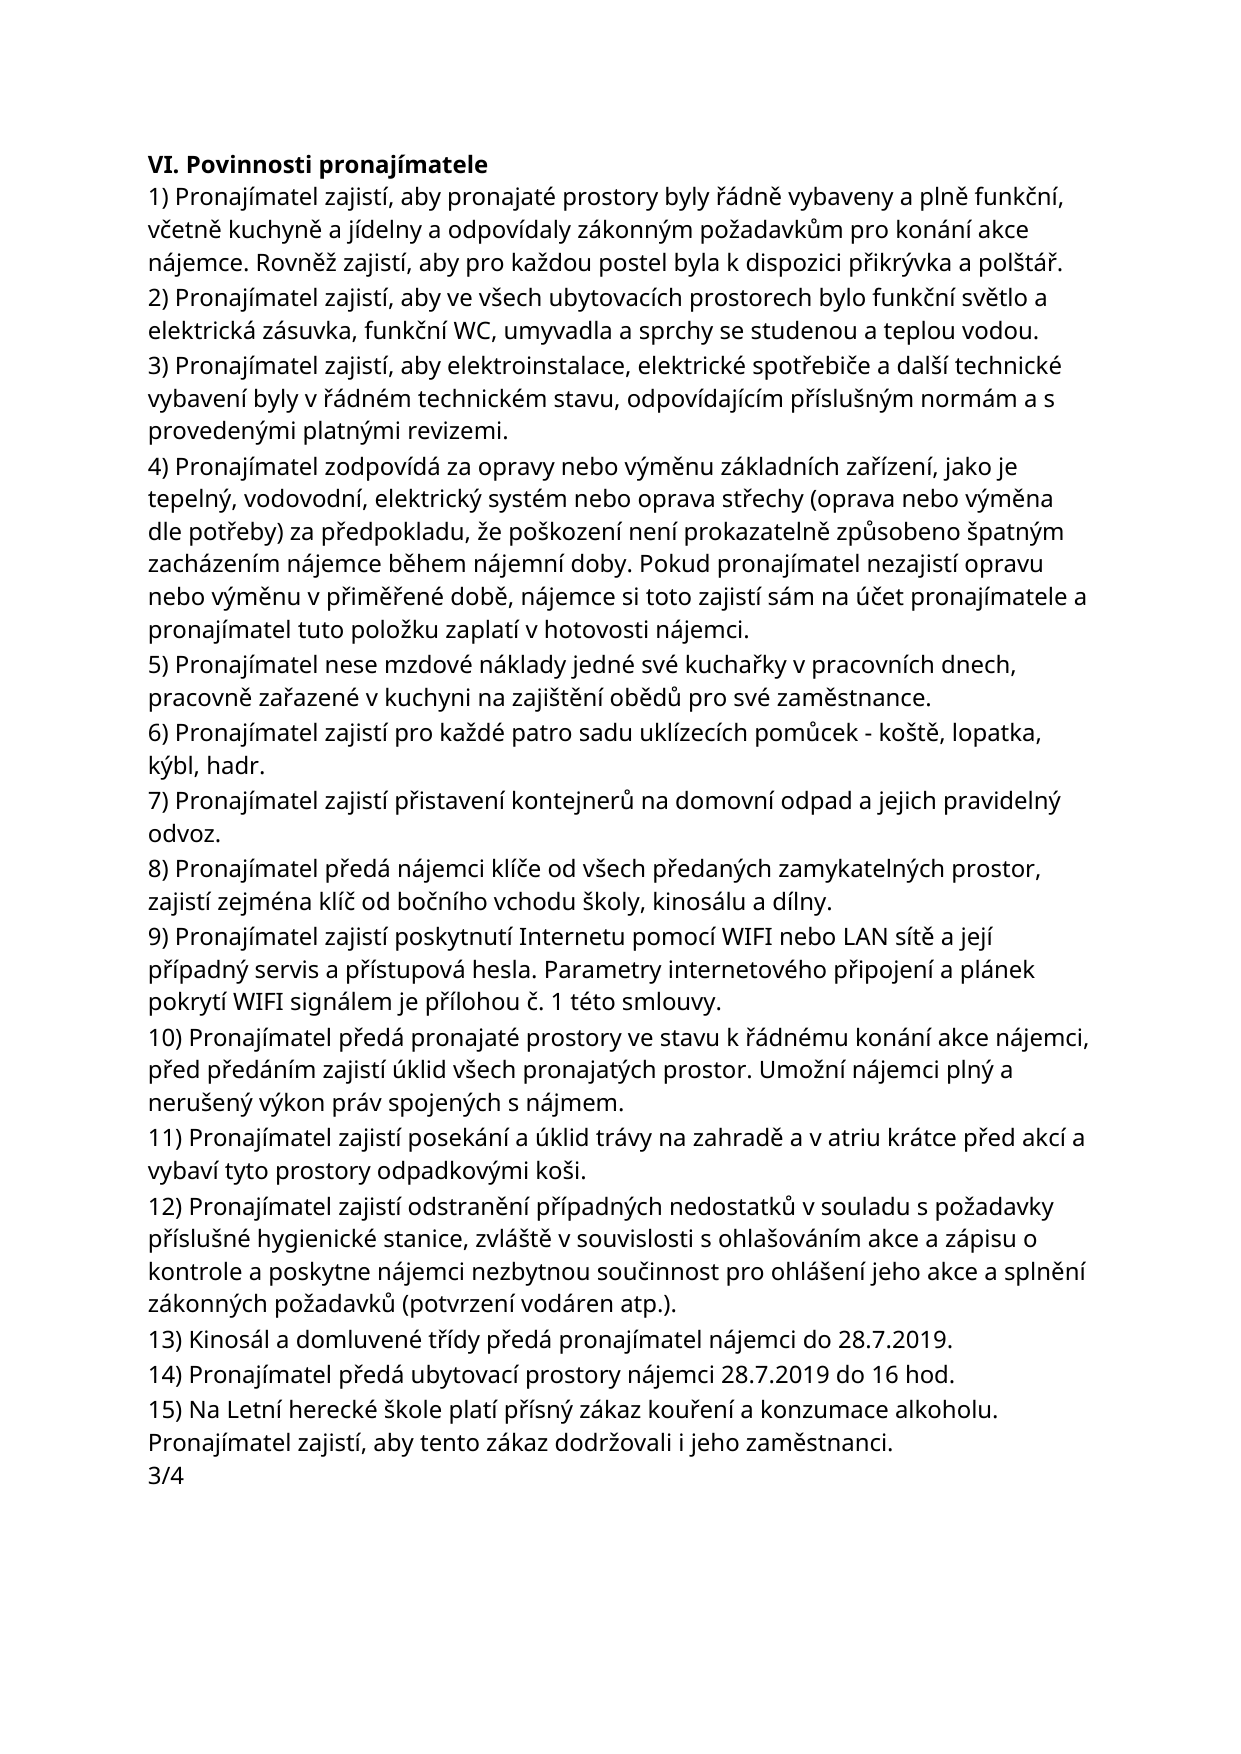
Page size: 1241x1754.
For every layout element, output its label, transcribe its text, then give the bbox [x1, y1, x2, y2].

text 11) Pronajímatel zajistí posekání a úklid trávy na zahradě a v atriu krátce před akcí a vybaví tyto prostory odpadkovými koši. [148, 1121, 1093, 1186]
text 9) Pronajímatel zajistí poskytnutí Internetu pomocí WIFI nebo LAN sítě a její případný servis a přístupová hesla. Parametry internetového připojení a plánek pokrytí WIFI signálem je přílohou č. 1 této smlouvy. [148, 920, 1093, 1018]
text 7) Pronajímatel zajistí přistavení kontejnerů na domovní odpad a jejich pravidelný odvoz. [148, 784, 1093, 849]
text 10) Pronajímatel předá pronajaté prostory ve stavu k řádnému konání akce nájemci, před předáním zajistí úklid všech pronajatých prostor. Umožní nájemci plný a nerušený výkon práv spojených s nájmem. [148, 1021, 1093, 1118]
text 3) Pronajímatel zajistí, aby elektroinstalace, elektrické spotřebiče a další technické vybavení byly v řádném technickém stavu, odpovídajícím příslušným normám a s provedenými platnými revizemi. [148, 349, 1093, 447]
text 1) Pronajímatel zajistí, aby pronajaté prostory byly řádně vybaveny a plně funkční, včetně kuchyně a jídelny a odpovídaly zákonným požadavkům pro konání akce nájemce. Rovněž zajistí, aby pro každou postel byla k dispozici přikrývka a polštář. [148, 180, 1093, 278]
text VI. Povinnosti pronajímatele [148, 148, 1093, 180]
text 6) Pronajímatel zajistí pro každé patro sadu uklízecích pomůcek - koště, lopatka, kýbl, hadr. [148, 716, 1093, 781]
text 13) Kinosál a domluvené třídy předá pronajímatel nájemci do 28.7.2019. [148, 1322, 1093, 1355]
text 12) Pronajímatel zajistí odstranění případných nedostatků v souladu s požadavky příslušné hygienické stanice, zvláště v souvislosti s ohlašováním akce a zápisu o kontrole a poskytne nájemci nezbytnou součinnost pro ohlášení jeho akce a splnění zákonných požadavků (potvrzení vodáren atp.). [148, 1189, 1093, 1320]
text 2) Pronajímatel zajistí, aby ve všech ubytovacích prostorech bylo funkční světlo a elektrická zásuvka, funkční WC, umyvadla a sprchy se studenou a teplou vodou. [148, 281, 1093, 346]
text 14) Pronajímatel předá ubytovací prostory nájemci 28.7.2019 do 16 hod. [148, 1358, 1093, 1391]
text 4) Pronajímatel zodpovídá za opravy nebo výměnu základních zařízení, jako je tepelný, vodovodní, elektrický systém nebo oprava střechy (oprava nebo výměna dle potřeby) za předpokladu, že poškození není prokazatelně způsobeno špatným zacházením nájemce během nájemní doby. Pokud pronajímatel nezajistí opravu nebo výměnu v přiměřené době, nájemce si toto zajistí sám na účet pronajímatele a pronajímatel tuto položku zaplatí v hotovosti nájemci. [148, 449, 1093, 645]
text 8) Pronajímatel předá nájemci klíče od všech předaných zamykatelných prostor, zajistí zejména klíč od bočního vchodu školy, kinosálu a dílny. [148, 852, 1093, 917]
text 3/4 [148, 1458, 1093, 1491]
text 15) Na Letní herecké škole platí přísný zákaz kouření a konzumace alkoholu. Pronajímatel zajistí, aby tento zákaz dodržovali i jeho zaměstnanci. [148, 1393, 1093, 1458]
text 5) Pronajímatel nese mzdové náklady jedné své kuchařky v pracovních dnech, pracovně zařazené v kuchyni na zajištění obědů pro své zaměstnance. [148, 648, 1093, 713]
